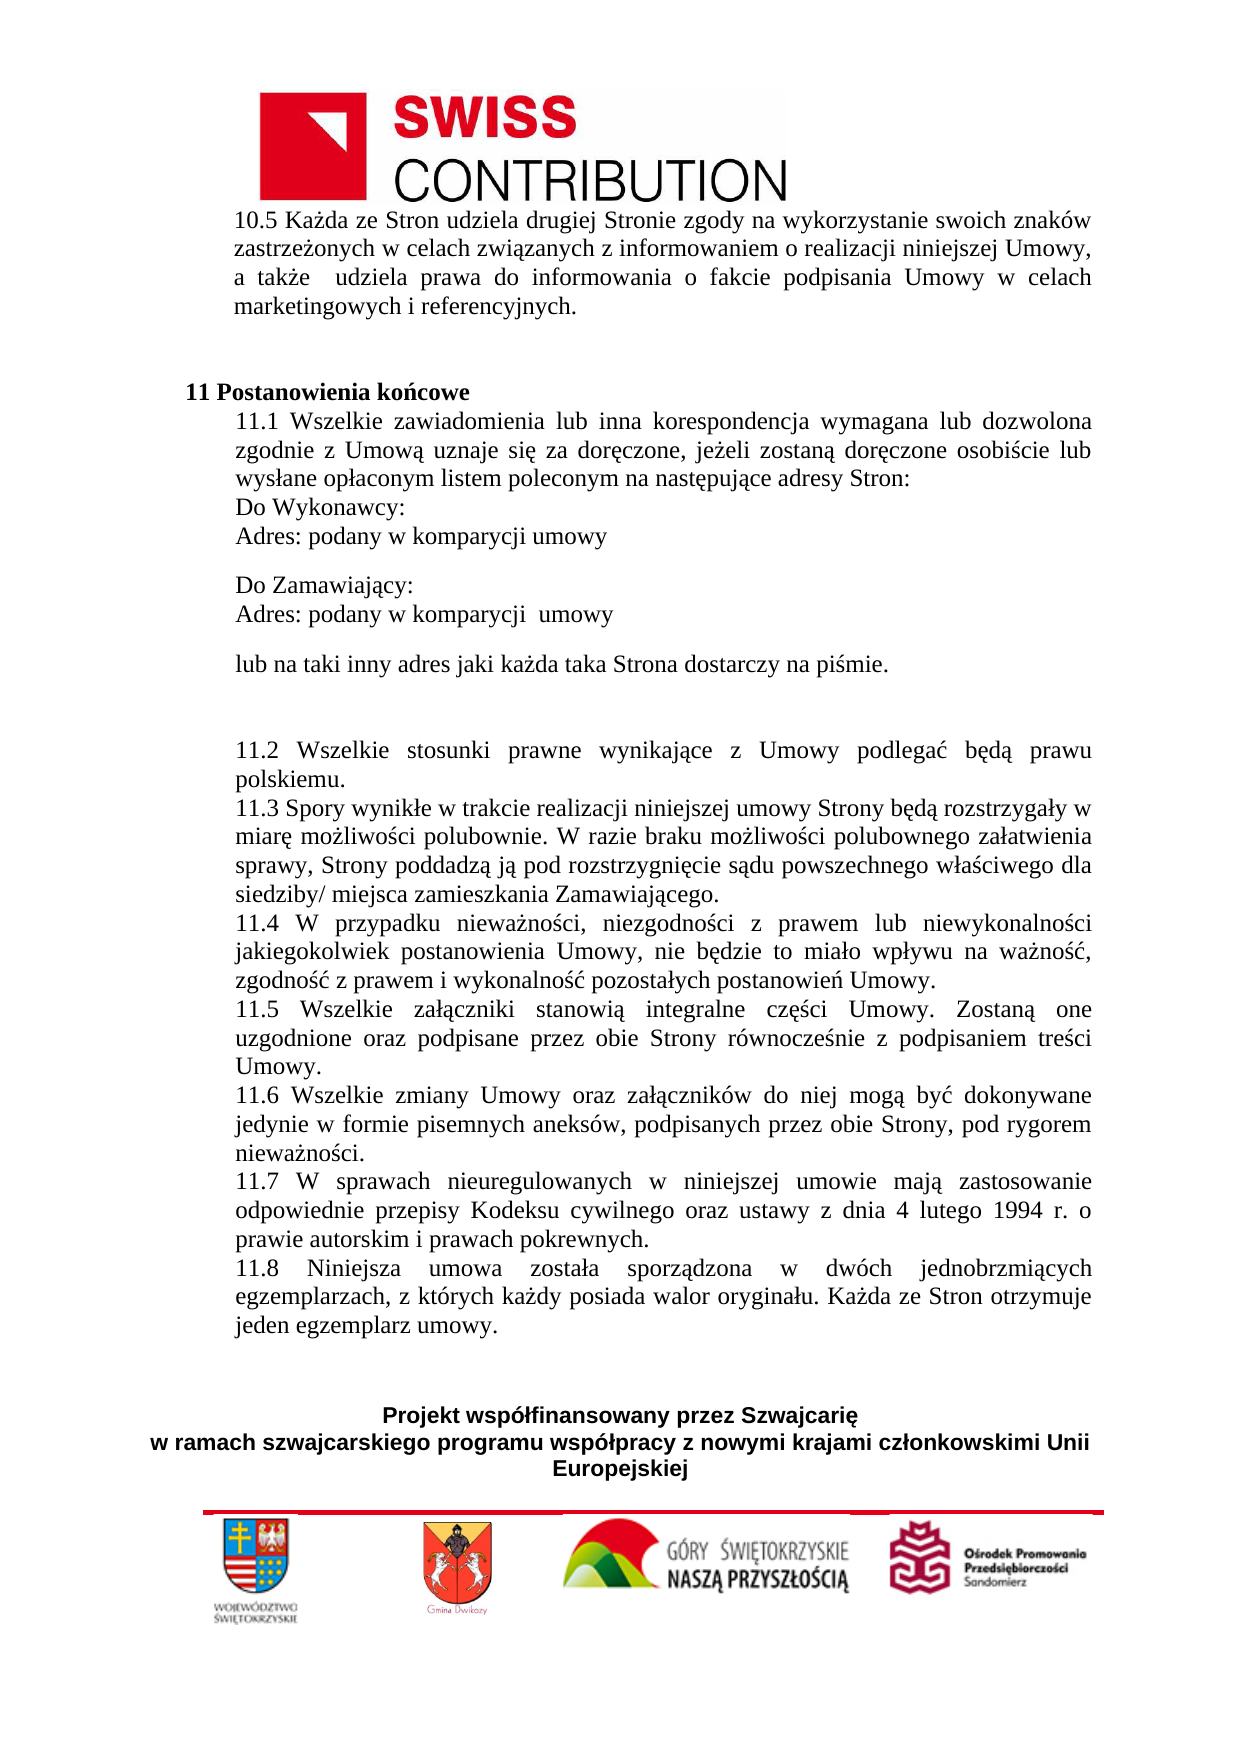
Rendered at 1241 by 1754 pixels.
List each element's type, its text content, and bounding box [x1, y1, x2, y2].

text Adres: podany w komparycji umowy [235, 521, 1093, 550]
text Do Wykonawcy: [235, 492, 1093, 521]
text 11 Postanowienia końcowe [185, 377, 1093, 406]
picture [889, 1514, 1093, 1601]
text 11.5 Wszelkie załączniki stanowią integralne części Umowy. Zostaną one uzgodnione oraz podpisane przez obie Strony równocześnie z podpisaniem treści Umowy. [235, 994, 1093, 1080]
text 11.6 Wszelkie zmiany Umowy oraz załączników do niej mogą być dokonywane jedynie w formie pisemnych aneksów, podpisanych przez obie Strony, pod rygorem nieważności. [235, 1080, 1093, 1166]
text 11.1 Wszelkie zawiadomienia lub inna korespondencja wymagana lub dozwolona zgodnie z Umową uznaje się za doręczone, jeżeli zostaną doręczone osobiście lub wysłane opłaconym listem poleconym na następujące adresy Stron: [235, 406, 1093, 492]
picture [423, 1522, 492, 1617]
text 11.7 W sprawach nieuregulowanych w niniejszej umowie mają zastosowanie odpowiednie przepisy Kodeksu cywilnego oraz ustawy z dnia 4 lutego 1994 r. o prawie autorskim i prawach pokrewnych. [235, 1166, 1093, 1253]
text lub na taki inny adres jaki każda taka Strona dostarczy na piśmie. [235, 649, 1093, 678]
picture [213, 1514, 298, 1625]
picture [562, 1514, 851, 1595]
text 10.5 Każda ze Stron udziela drugiej Stronie zgody na wykorzystanie swoich znaków zastrzeżonych w celach związanych z informowaniem o realizacji niniejszej Umowy, a także udziela prawa do informowania o fakcie podpisania Umowy w celach marketingowych i referencyjnych. [233, 148, 1093, 320]
text 11.8 Niniejsza umowa została sporządzona w dwóch jednobrzmiących egzemplarzach, z których każdy posiada walor oryginału. Każda ze Stron otrzymuje jeden egzemplarz umowy. [235, 1253, 1093, 1339]
text 11.3 Spory wynikłe w trakcie realizacji niniejszej umowy Strony będą rozstrzygały w miarę możliwości polubownie. W razie braku możliwości polubownego załatwienia sprawy, Strony poddadzą ją pod rozstrzygnięcie sądu powszechnego właściwego dla siedziby/ miejsca zamieszkania Zamawiającego. [235, 793, 1093, 908]
text 11.4 W przypadku nieważności, niezgodności z prawem lub niewykonalności jakiegokolwiek postanowienia Umowy, nie będzie to miało wpływu na ważność, zgodność z prawem i wykonalność pozostałych postanowień Umowy. [235, 908, 1093, 994]
text 11.2 Wszelkie stosunki prawne wynikające z Umowy podlegać będą prawu polskiemu. [235, 735, 1093, 793]
text Do Zamawiający: [235, 571, 1093, 599]
text Adres: podany w komparycji umowy [235, 599, 1093, 628]
